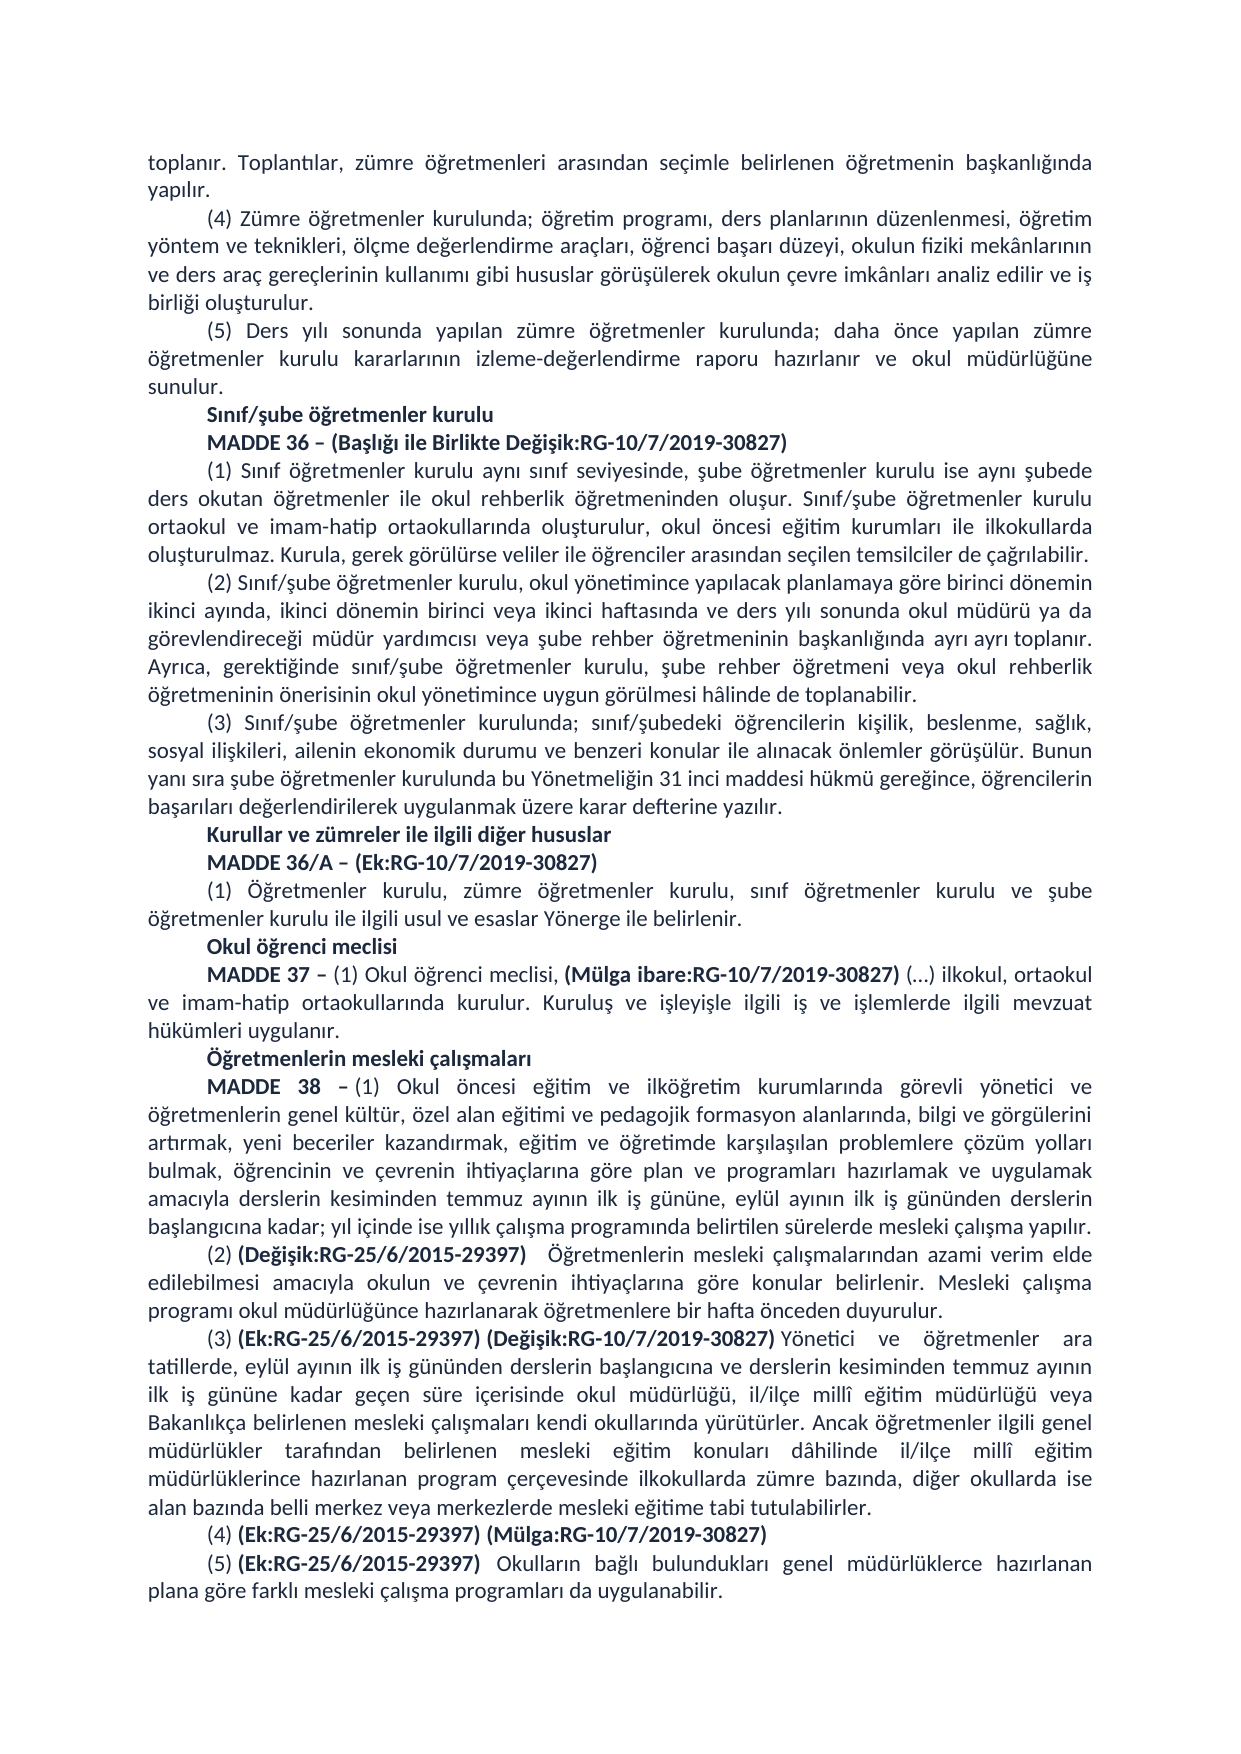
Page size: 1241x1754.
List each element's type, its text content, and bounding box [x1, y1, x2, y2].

text MADDE 37 – (1) Okul öğrenci meclisi, (Mülga ibare:RG-10/7/2019-30827) (…) ilkokul, ortaokul ve imam-hatip ortaokullarında kurulur. Kuruluş ve işleyişle ilgili iş ve işlemlerde ilgili mevzuat hükümleri uygulanır. [148, 960, 1093, 1044]
text (3) Sınıf/şube öğretmenler kurulunda; sınıf/şubedeki öğrencilerin kişilik, beslenme, sağlık, sosyal ilişkileri, ailenin ekonomik durumu ve benzeri konular ile alınacak önlemler görüşülür. Bunun yanı sıra şube öğretmenler kurulunda bu Yönetmeliğin 31 inci maddesi hükmü gereğince, öğrencilerin başarıları değerlendirilerek uygulanmak üzere karar defterine yazılır. [148, 708, 1093, 820]
text (5) Ders yılı sonunda yapılan zümre öğretmenler kurulunda; daha önce yapılan zümre öğretmenler kurulu kararlarının izleme-değerlendirme raporu hazırlanır ve okul müdürlüğüne sunulur. [148, 316, 1093, 400]
text (1) Öğretmenler kurulu, zümre öğretmenler kurulu, sınıf öğretmenler kurulu ve şube öğretmenler kurulu ile ilgili usul ve esaslar Yönerge ile belirlenir. [148, 876, 1093, 932]
text Kurullar ve zümreler ile ilgili diğer hususlar [148, 820, 1093, 848]
text MADDE 38 – (1) Okul öncesi eğitim ve ilköğretim kurumlarında görevli yönetici ve öğretmenlerin genel kültür, özel alan eğitimi ve pedagojik formasyon alanlarında, bilgi ve görgülerini artırmak, yeni beceriler kazandırmak, eğitim ve öğretimde karşılaşılan problemlere çözüm yolları bulmak, öğrencinin ve çevrenin ihtiyaçlarına göre plan ve programları hazırlamak ve uygulamak amacıyla derslerin kesiminden temmuz ayının ilk iş gününe, eylül ayının ilk iş gününden derslerin başlangıcına kadar; yıl içinde ise yıllık çalışma programında belirtilen sürelerde mesleki çalışma yapılır. [148, 1072, 1093, 1240]
text Sınıf/şube öğretmenler kurulu [148, 400, 1093, 428]
text (2) (Değişik:RG-25/6/2015-29397) Öğretmenlerin mesleki çalışmalarından azami verim elde edilebilmesi amacıyla okulun ve çevrenin ihtiyaçlarına göre konular belirlenir. Mesleki çalışma programı okul müdürlüğünce hazırlanarak öğretmenlere bir hafta önceden duyurulur. [148, 1240, 1093, 1324]
text Okul öğrenci meclisi [148, 932, 1093, 960]
text (5) (Ek:RG-25/6/2015-29397) Okulların bağlı bulundukları genel müdürlüklerce hazırlanan plana göre farklı mesleki çalışma programları da uygulanabilir. [148, 1549, 1093, 1605]
text MADDE 36/A – (Ek:RG-10/7/2019-30827) [148, 848, 1093, 876]
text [148, 148, 1093, 204]
text MADDE 36 – (Başlığı ile Birlikte Değişik:RG-10/7/2019-30827) [148, 428, 1093, 456]
text (3) (Ek:RG-25/6/2015-29397) (Değişik:RG-10/7/2019-30827) Yönetici ve öğretmenler ara tatillerde, eylül ayının ilk iş gününden derslerin başlangıcına ve derslerin kesiminden temmuz ayının ilk iş gününe kadar geçen süre içerisinde okul müdürlüğü, il/ilçe millî eğitim müdürlüğü veya Bakanlıkça belirlenen mesleki çalışmaları kendi okullarında yürütürler. Ancak öğretmenler ilgili genel müdürlükler tarafından belirlenen mesleki eğitim konuları dâhilinde il/ilçe millî eğitim müdürlüklerince hazırlanan program çerçevesinde ilkokullarda zümre bazında, diğer okullarda ise alan bazında belli merkez veya merkezlerde mesleki eğitime tabi tutulabilirler. [148, 1324, 1093, 1521]
text (4) (Ek:RG-25/6/2015-29397) (Mülga:RG-10/7/2019-30827) [148, 1521, 1093, 1549]
text Öğretmenlerin mesleki çalışmaları [148, 1044, 1093, 1072]
text (1) Sınıf öğretmenler kurulu aynı sınıf seviyesinde, şube öğretmenler kurulu ise aynı şubede ders okutan öğretmenler ile okul rehberlik öğretmeninden oluşur. Sınıf/şube öğretmenler kurulu ortaokul ve imam-hatip ortaokullarında oluşturulur, okul öncesi eğitim kurumları ile ilkokullarda oluşturulmaz. Kurula, gerek görülürse veliler ile öğrenciler arasından seçilen temsilciler de çağrılabilir. [148, 456, 1093, 568]
text (2) Sınıf/şube öğretmenler kurulu, okul yönetimince yapılacak planlamaya göre birinci dönemin ikinci ayında, ikinci dönemin birinci veya ikinci haftasında ve ders yılı sonunda okul müdürü ya da görevlendireceği müdür yardımcısı veya şube rehber öğretmeninin başkanlığında ayrı ayrı toplanır. Ayrıca, gerektiğinde sınıf/şube öğretmenler kurulu, şube rehber öğretmeni veya okul rehberlik öğretmeninin önerisinin okul yönetimince uygun görülmesi hâlinde de toplanabilir. [148, 568, 1093, 708]
text (4) Zümre öğretmenler kurulunda; öğretim programı, ders planlarının düzenlenmesi, öğretim yöntem ve teknikleri, ölçme değerlendirme araçları, öğrenci başarı düzeyi, okulun fiziki mekânlarının ve ders araç gereçlerinin kullanımı gibi hususlar görüşülerek okulun çevre imkânları analiz edilir ve iş birliği oluşturulur. [148, 204, 1093, 316]
